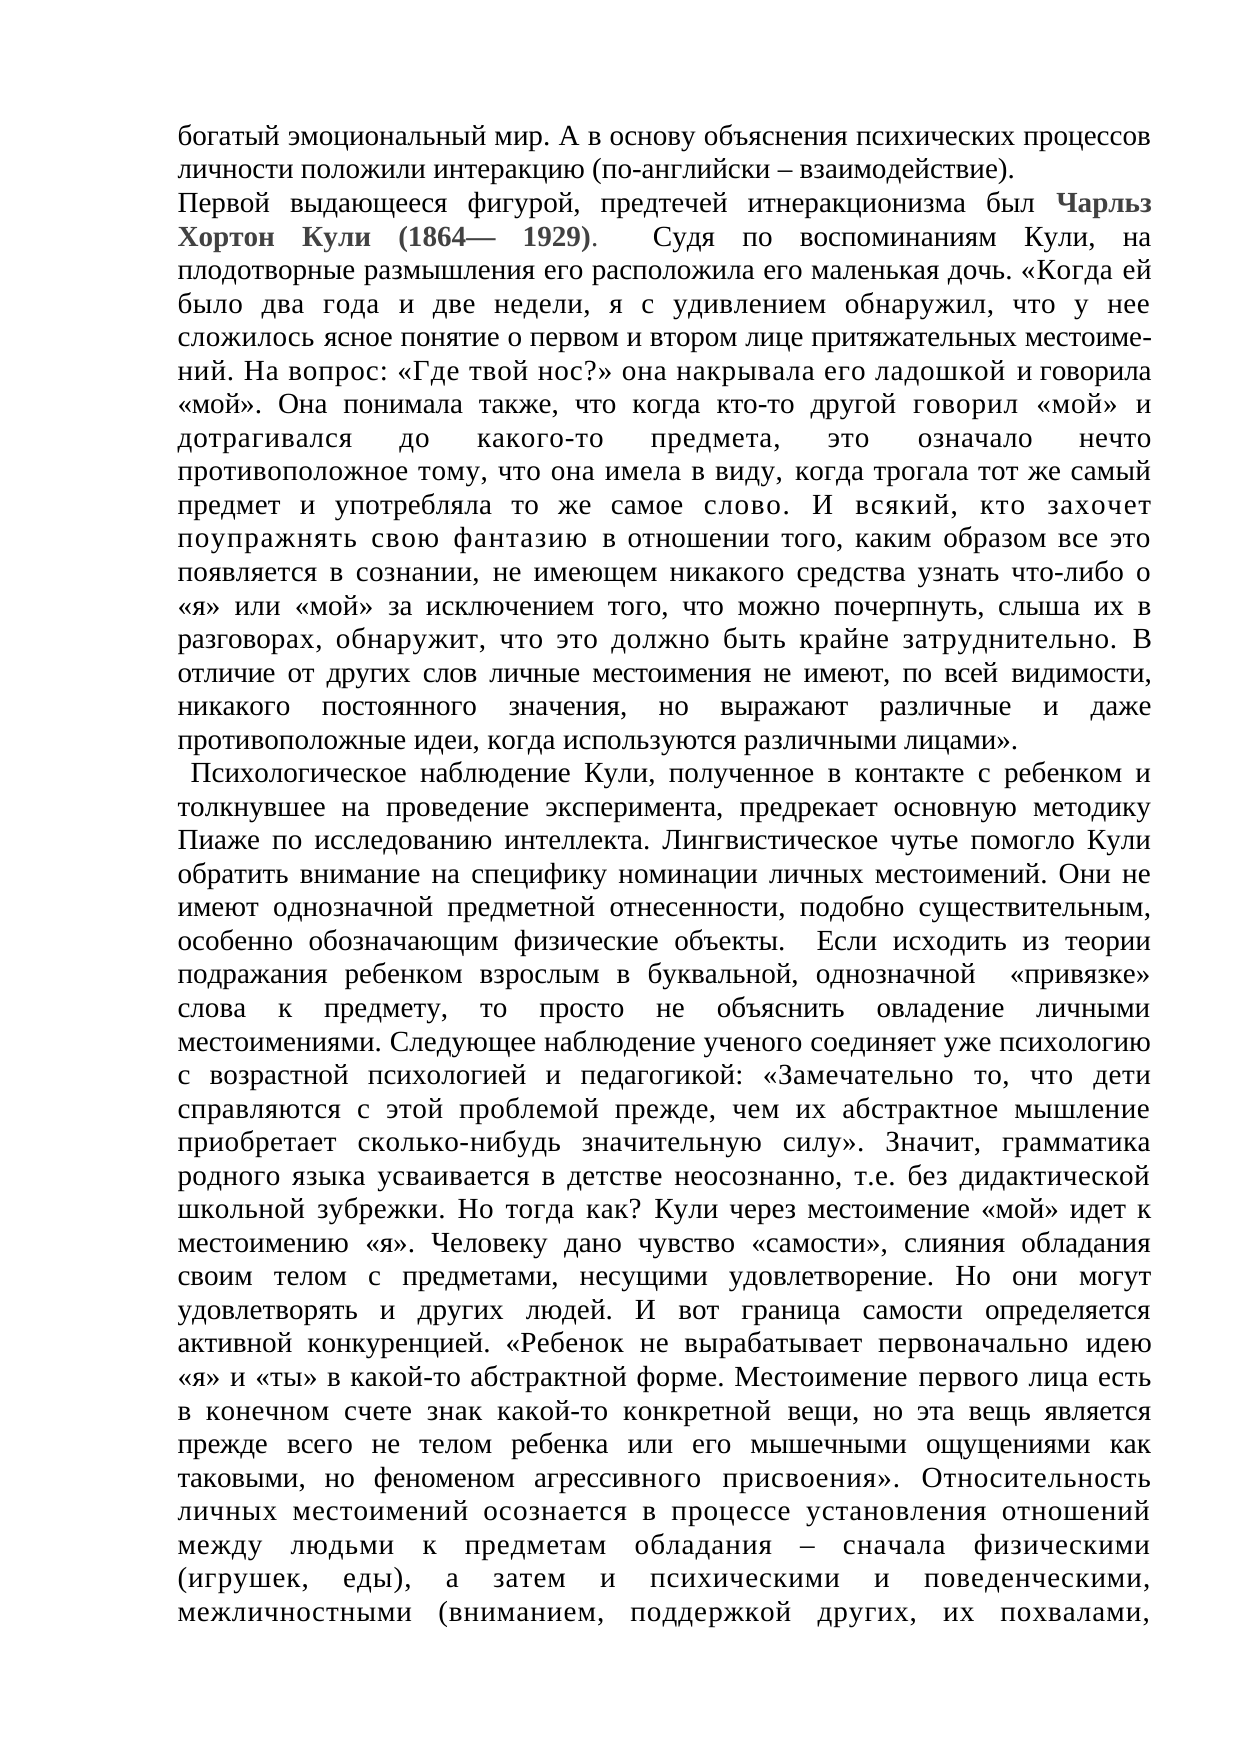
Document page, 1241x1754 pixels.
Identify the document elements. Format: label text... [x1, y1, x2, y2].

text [177, 118, 1152, 185]
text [177, 755, 1152, 1627]
text Первой выдающееся фигурой, предтечей итнеракционизма был Чарльз Хортон Кули (1864— 1929). Судя по воспоминаниям Кули, на плодотворные размышления его расположила его маленькая дочь. «Когда ей было два года и две недели, я с удивлением обнаружил, что у нее сложилось ясное понятие о первом и втором лице притяжательных местоимений. На вопрос: «Где твой нос?» она накрывала его ладошкой и говорила «мой». Она понимала также, что когда кто-то другой говорил «мой» и дотрагивался до какого-то предмета, это означало нечто противоположное тому, что она имела в виду, когда трогала тот же самый предмет и употребляла то же самое слово. И всякий, кто захочет поупражнять свою фантазию в отношении того, каким образом все это появляется в сознании, не имеющем никакого средства узнать что-либо о «я» или «мой» за исключением того, что можно почерпнуть, слыша их в разговорах, обнаружит, что это должно быть крайне затруднительно. В отличие от других слов личные местоимения не имеют, по всей видимости, никакого постоянного значения, но выражают различные и даже противоположные идеи, когда используются различными лицами». [177, 185, 1152, 755]
